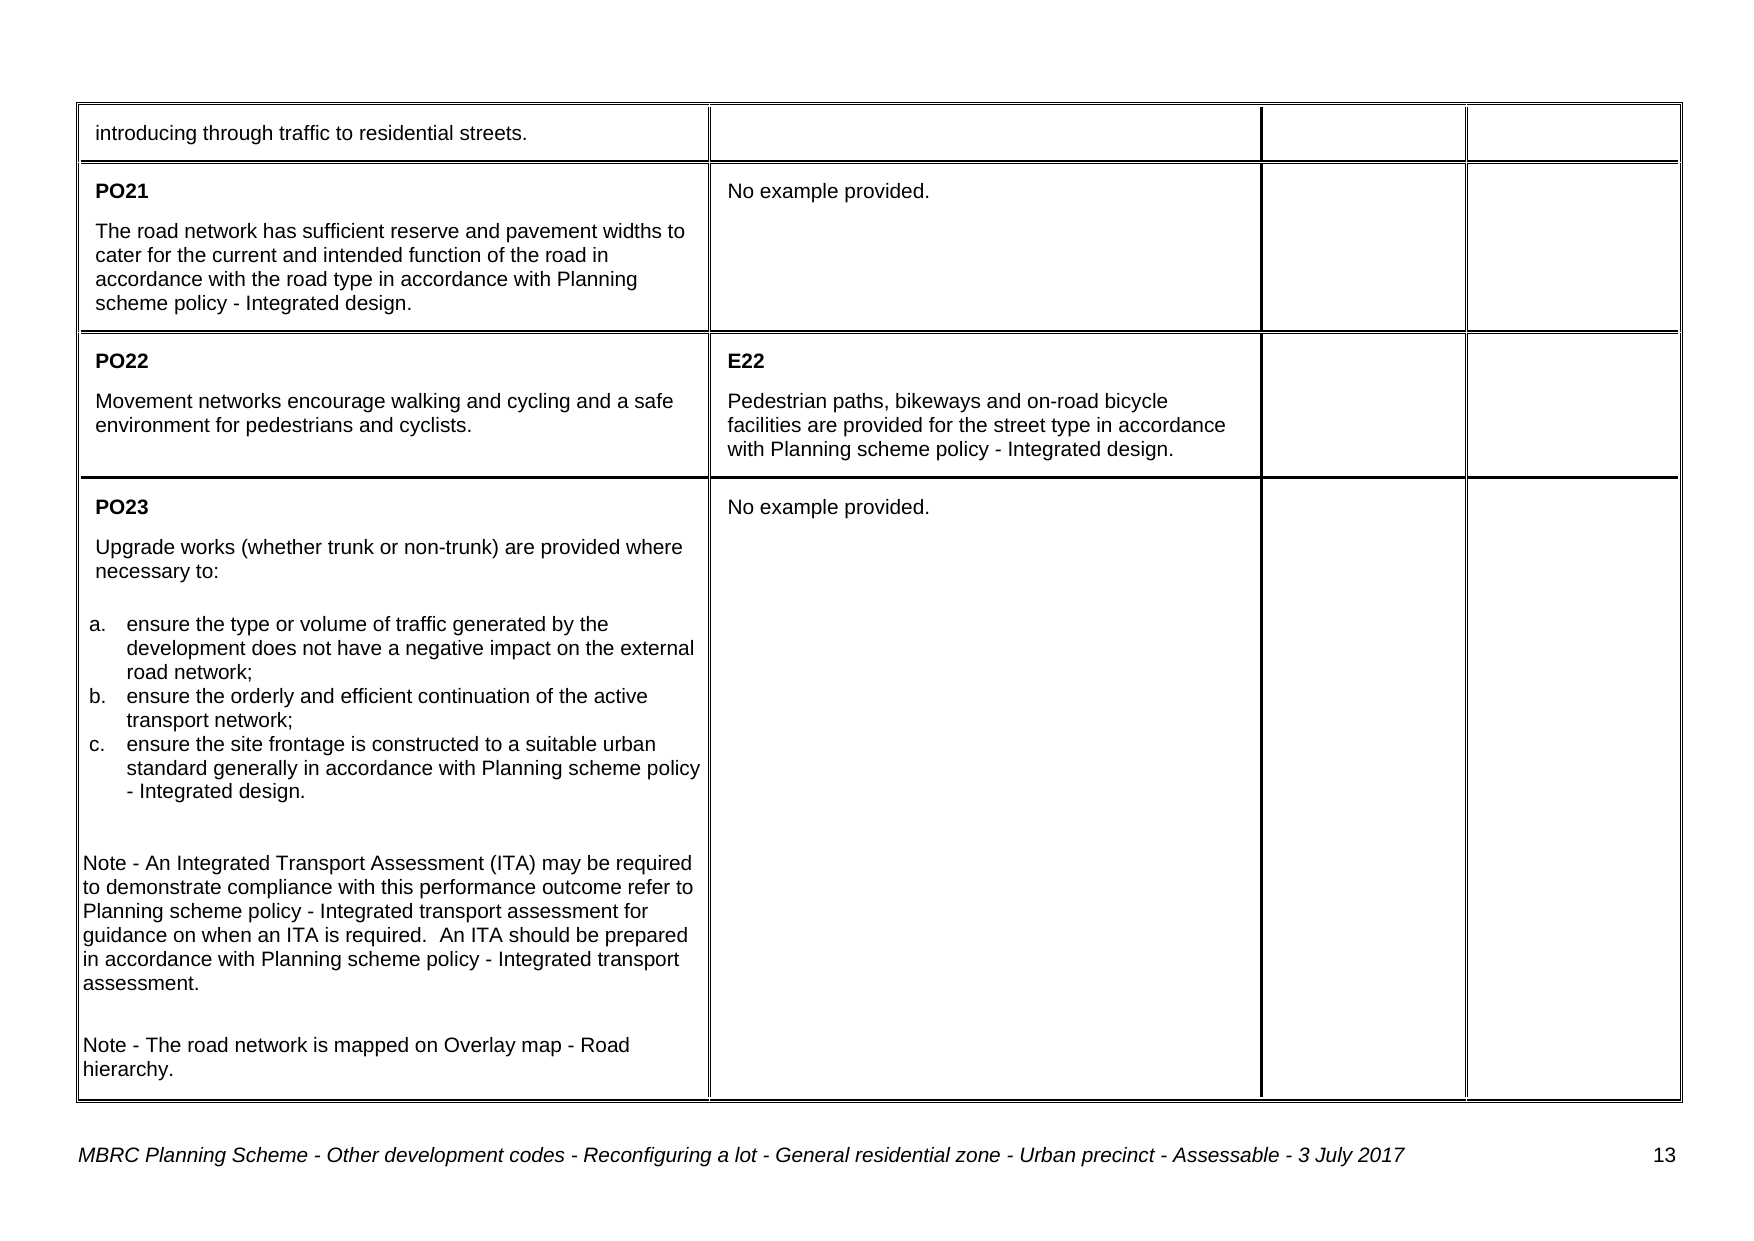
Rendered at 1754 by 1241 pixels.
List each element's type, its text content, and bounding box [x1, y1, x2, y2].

table_cell [1263, 334, 1465, 476]
table_cell PO22 Movement networks encourage walking and cycling and a safe environment for pedestrians and cyclists. [79, 330, 708, 476]
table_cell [79, 105, 709, 160]
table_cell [79, 476, 709, 1099]
table_cell [1468, 160, 1680, 330]
table_cell [1467, 105, 1680, 160]
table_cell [710, 105, 1261, 160]
table_cell [1468, 330, 1680, 476]
table_cell [1263, 164, 1465, 330]
table_cell No example provided. [711, 164, 1260, 330]
table_cell PO21 The road network has sufficient reserve and pavement widths to cater for the current and intended function of the road in accordance with the road type in accordance with Planning scheme policy - Integrated design. [79, 160, 708, 330]
table_cell [1261, 479, 1467, 1099]
table_cell [1467, 476, 1680, 1099]
table_cell E22 Pedestrian paths, bikeways and on-road bicycle facilities are provided for the street type in accordance with Planning scheme policy - Integrated design. [711, 334, 1260, 476]
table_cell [710, 479, 1261, 1099]
table_cell [1261, 105, 1467, 160]
